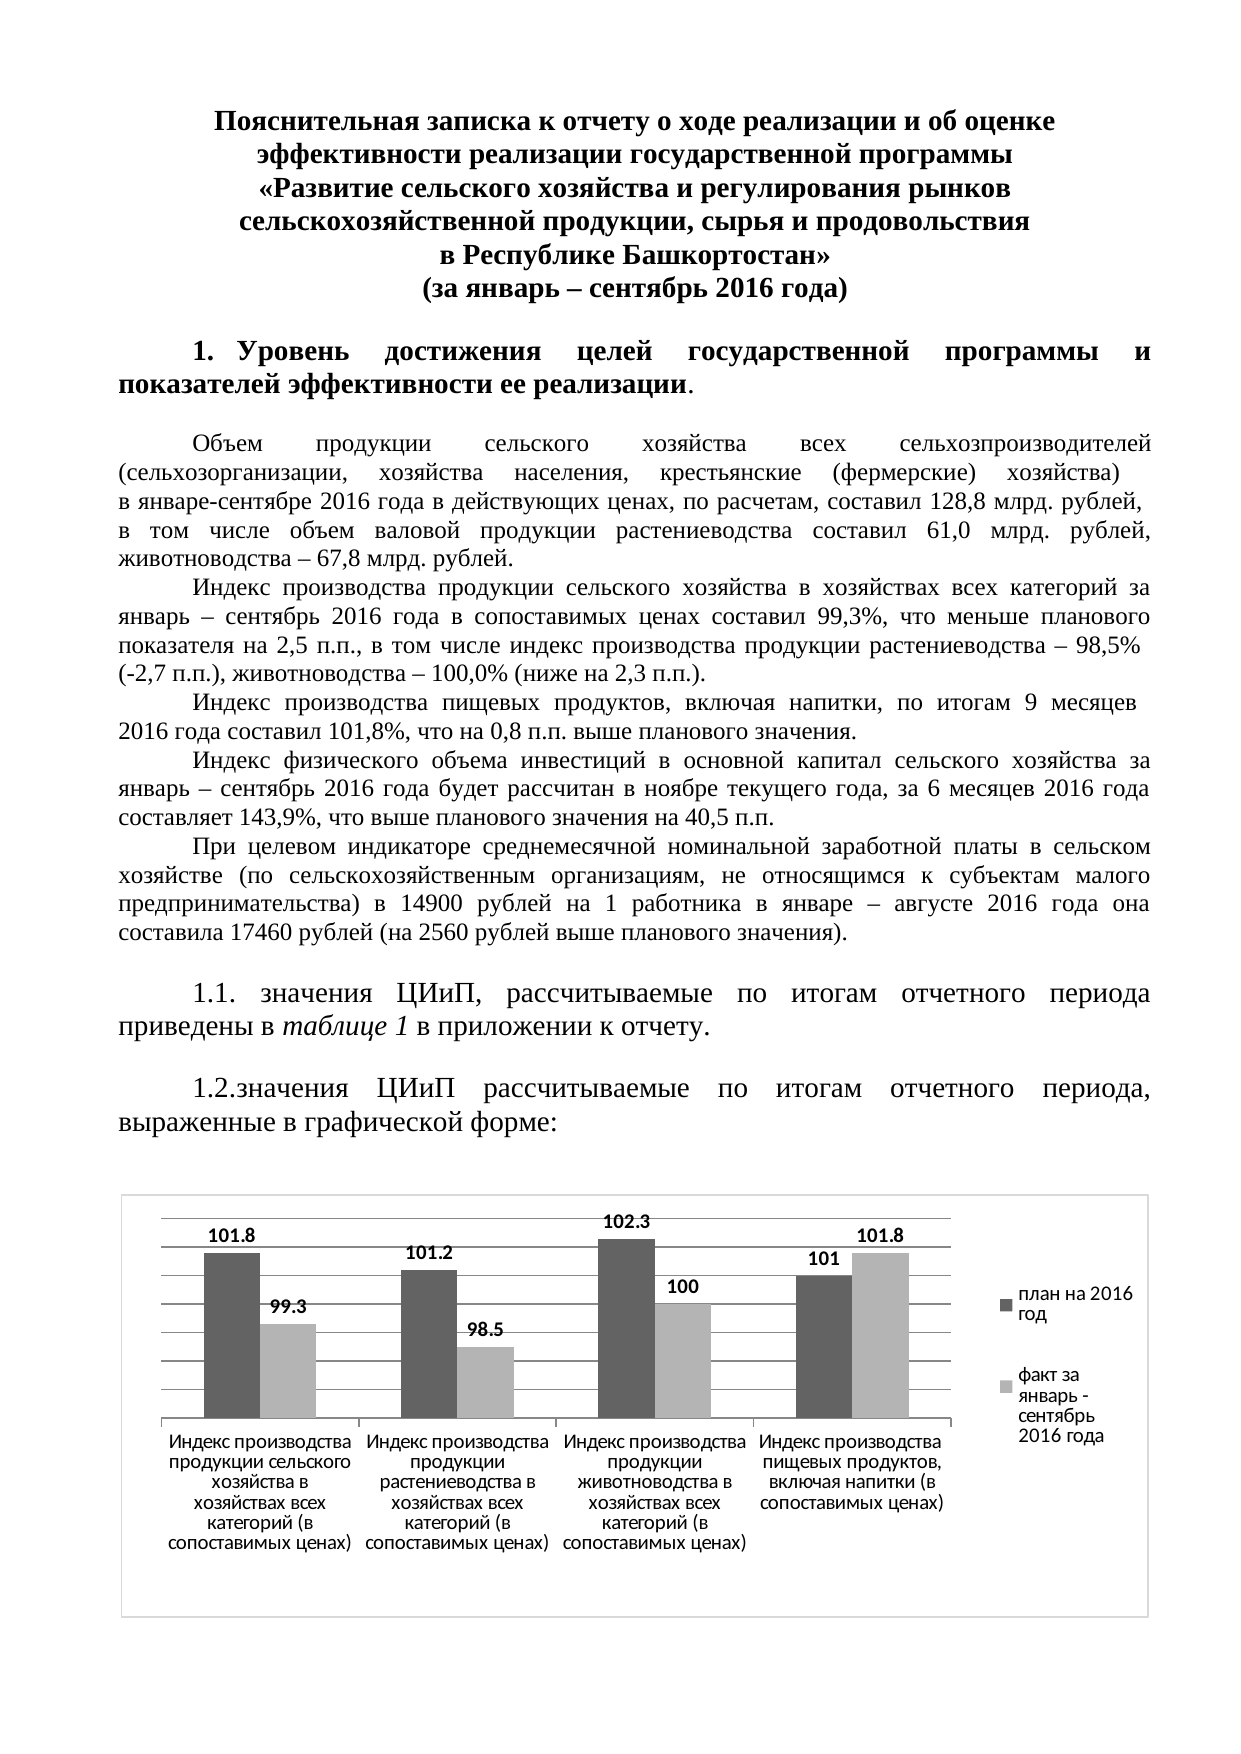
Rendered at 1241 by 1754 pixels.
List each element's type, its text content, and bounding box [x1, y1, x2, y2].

text Пояснительная записка к отчету о ходе реализации и об оценке эффективности реализации государственной программы [118, 103, 1152, 170]
list Индекс производства продукции сельского хозяйства в хозяйствах всех категорий за январь – сентябрь 2016 года в сопоставимых ценах составил 99,3%, что меньше планового показателя на 2,5 п.п., в том числе индекс производства продукции растениеводства – 98,5% (-2,7 п.п.), животноводства – 100,0% (ниже на 2,3 п.п.). [118, 572, 1152, 687]
text в Республике Башкортостан» [118, 237, 1152, 270]
text «Развитие сельского хозяйства и регулирования рынков сельскохозяйственной продукции, сырья и продовольствия [118, 170, 1152, 237]
list Индекс физического объема инвестиций в основной капитал сельского хозяйства за январь – сентябрь 2016 года будет рассчитан в ноябре текущего года, за 6 месяцев 2016 года составляет 143,9%, что выше планового значения на 40,5 п.п. [118, 745, 1152, 831]
list значения ЦИиП, рассчитываемые по итогам отчетного периода приведены в таблице 1 в приложении к отчету. [118, 975, 1152, 1042]
list значения ЦИиП рассчитываемые по итогам отчетного периода, выраженные в графической форме: [118, 1071, 1152, 1138]
text (за январь – сентябрь 2016 года) [118, 270, 1152, 304]
list При целевом индикаторе среднемесячной номинальной заработной платы в сельском хозяйстве (по сельскохозяйственным организациям, не относящимся к субъектам малого предпринимательства) в 14900 рублей на 1 работника в январе – августе 2016 года она составила 17460 рублей (на 2560 рублей выше планового значения). [118, 831, 1152, 946]
list Объем продукции сельского хозяйства всех сельхозпроизводителей (сельхозорганизации, хозяйства населения, крестьянские (фермерские) хозяйства) в январе-сентябре 2016 года в действующих ценах, по расчетам, составил 128,8 млрд. рублей, в том числе объем валовой продукции растениеводства составил 61,0 млрд. рублей, животноводства – 67,8 млрд. рублей. [118, 428, 1152, 572]
list Индекс производства пищевых продуктов, включая напитки, по итогам 9 месяцев 2016 года составил 101,8%, что на 0,8 п.п. выше планового значения. [118, 687, 1152, 745]
list Уровень достижения целей государственной программы и показателей эффективности ее реализации. [118, 333, 1152, 400]
